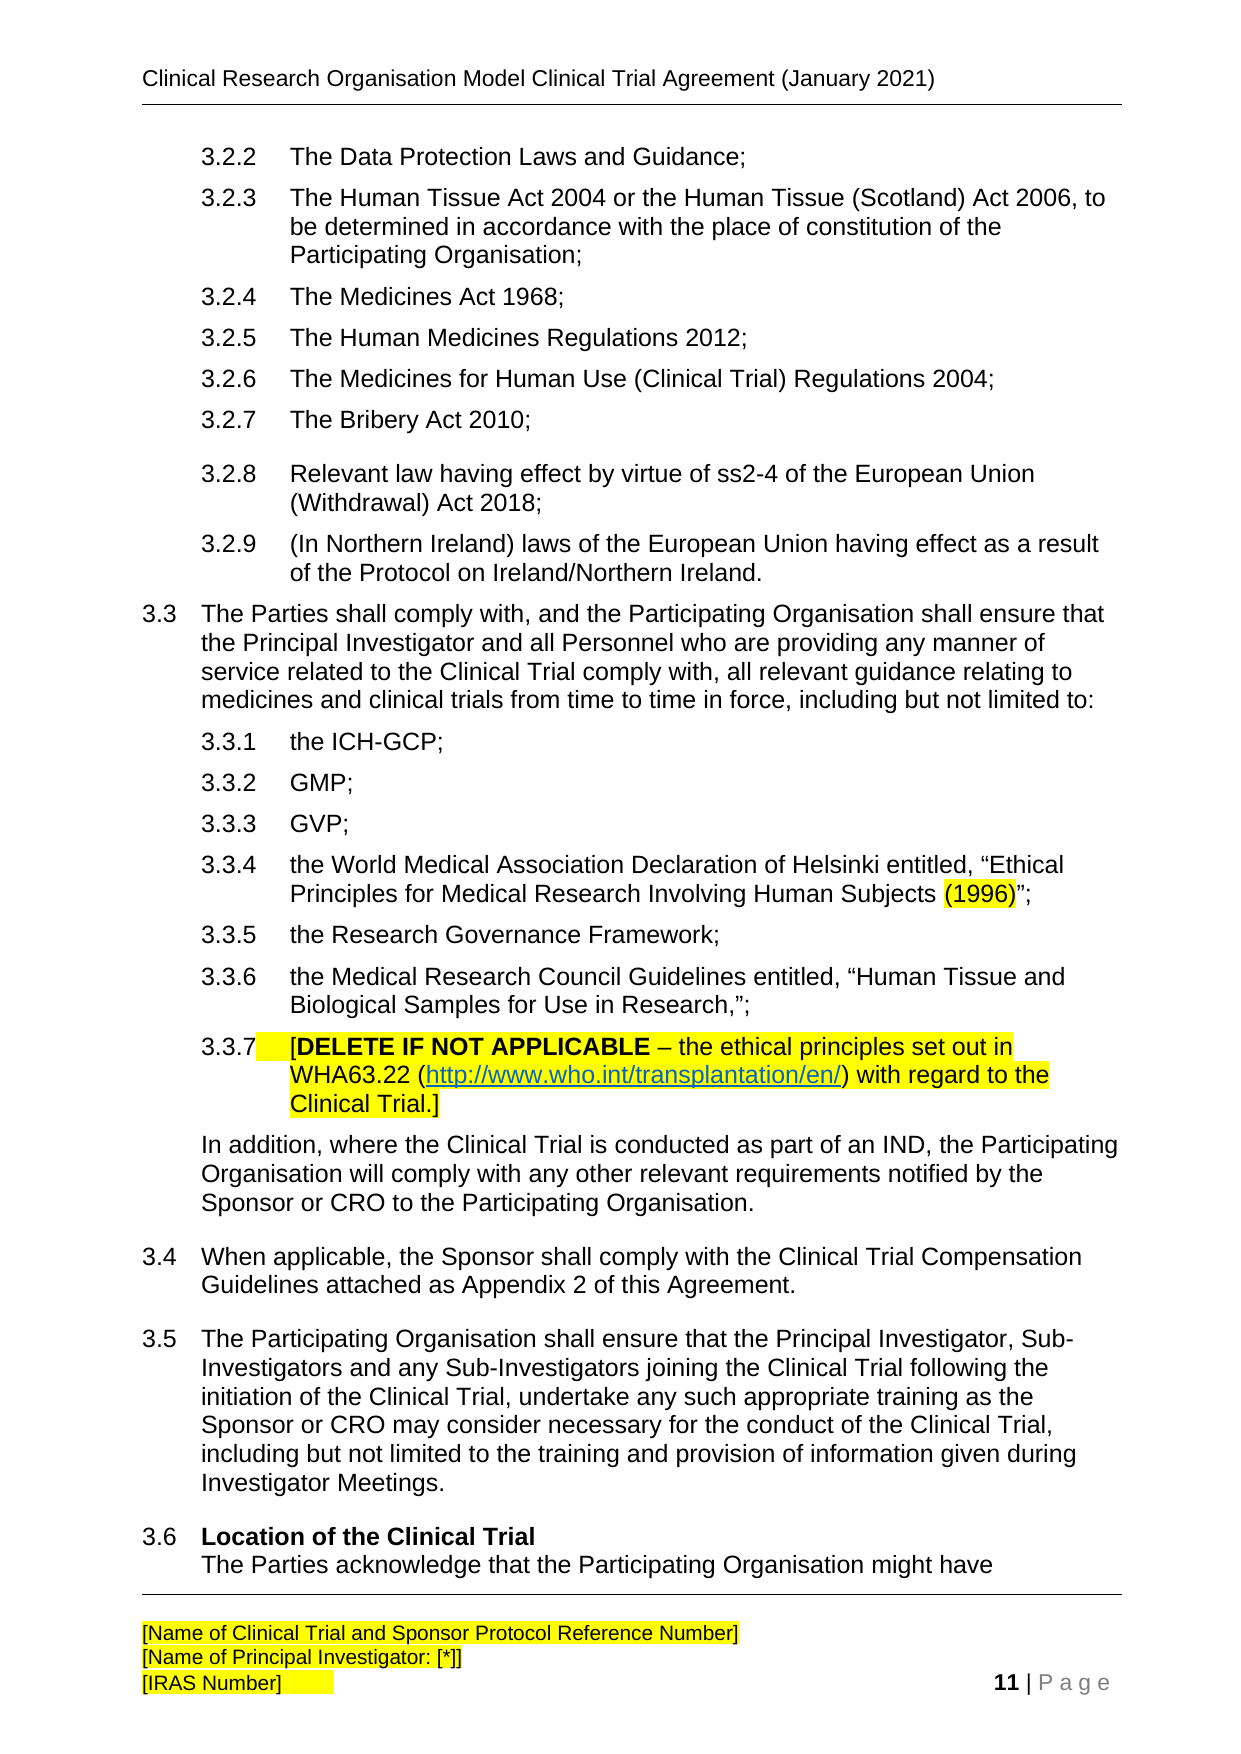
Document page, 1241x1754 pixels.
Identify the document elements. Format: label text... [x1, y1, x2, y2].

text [142, 1522, 1122, 1579]
text The Medicines for Human Use (Clinical Trial) Regulations 2004; [201, 364, 1122, 393]
text The Parties shall comply with, and the Participating Organisation shall ensure that the Principal Investigator and all Personnel who are providing any manner of service related to the Clinical Trial comply with, all relevant guidance relating to medicines and clinical trials from time to time in force, including but not limited to: [142, 599, 1122, 714]
text GVP; [201, 809, 1122, 838]
text [DELETE IF NOT APPLICABLE – the ethical principles set out in WHA63.22 (http://www.who.int/transplantation/en/) with regard to the Clinical Trial.] [439, 1032, 1122, 1118]
text In addition, where the Clinical Trial is conducted as part of an IND, the Participating Organisation will comply with any other relevant requirements notified by the Sponsor or CRO to the Participating Organisation. [201, 1131, 1122, 1217]
text the Research Governance Framework; [201, 921, 1122, 949]
text The Human Tissue Act 2004 or the Human Tissue (Scotland) Act 2006, to be determined in accordance with the place of constitution of the Participating Organisation; [201, 183, 1122, 269]
text When applicable, the Sponsor shall comply with the Clinical Trial Compensation Guidelines attached as Appendix 2 of this Agreement. [142, 1242, 1122, 1299]
text The Human Medicines Regulations 2012; [201, 323, 1122, 352]
text (In Northern Ireland) laws of the European Union having effect as a result of the Protocol on Ireland/Northern Ireland. [201, 529, 1122, 587]
text the Medical Research Council Guidelines entitled, “Human Tissue and Biological Samples for Use in Research,”; [201, 962, 1122, 1019]
text GMP; [201, 768, 1122, 797]
text The Medicines Act 1968; [201, 282, 1122, 311]
text the ICH-GCP; [201, 727, 1122, 756]
text Relevant law having effect by virtue of ss2-4 of the European Union (Withdrawal) Act 2018; [201, 459, 1122, 517]
text The Bribery Act 2010; [201, 406, 1122, 434]
text the World Medical Association Declaration of Helsinki entitled, “Ethical Principles for Medical Research Involving Human Subjects (1996)”; [201, 851, 1122, 908]
text The Data Protection Laws and Guidance; [201, 142, 1122, 171]
text The Participating Organisation shall ensure that the Principal Investigator, Sub-Investigators and any Sub-Investigators joining the Clinical Trial following the initiation of the Clinical Trial, undertake any such appropriate training as the Sponsor or CRO may consider necessary for the conduct of the Clinical Trial, including but not limited to the training and provision of information given during Investigator Meetings. [142, 1324, 1122, 1497]
